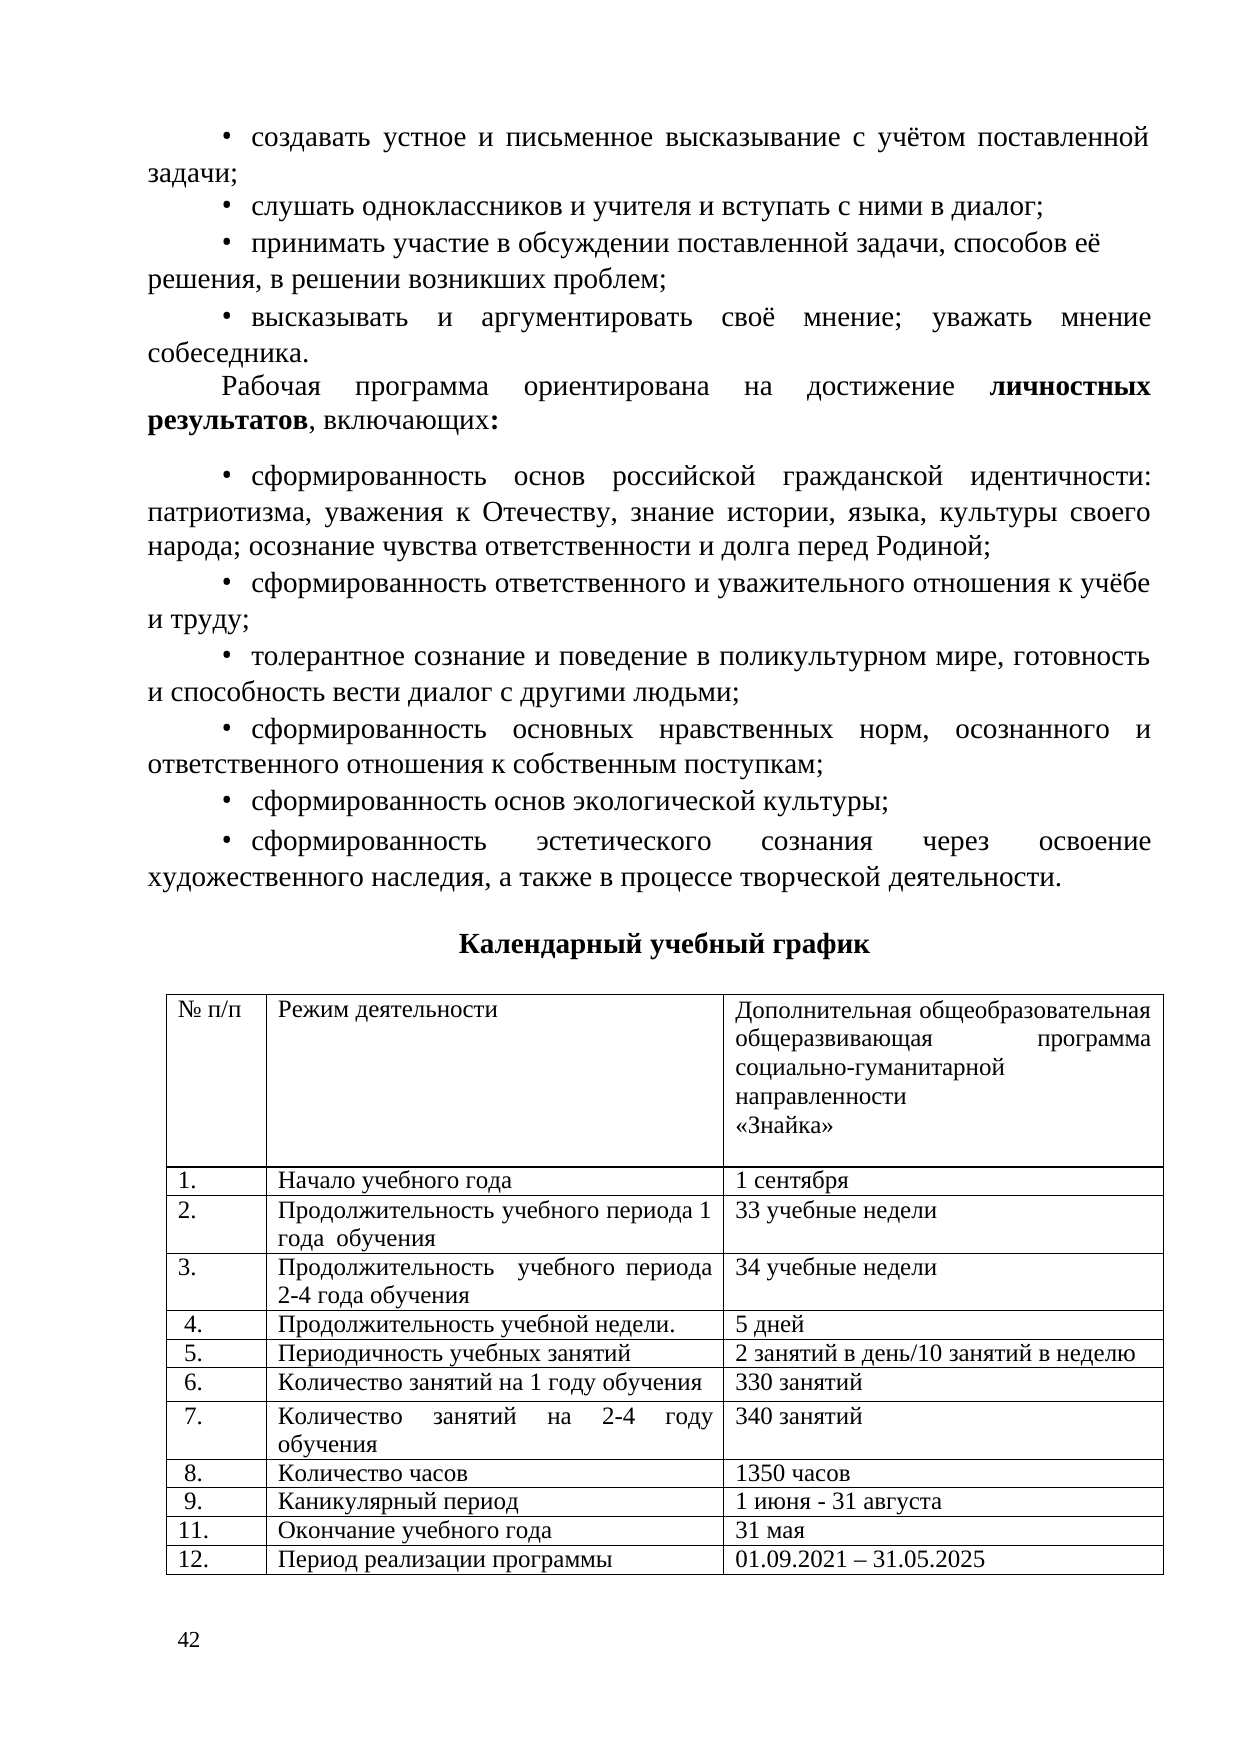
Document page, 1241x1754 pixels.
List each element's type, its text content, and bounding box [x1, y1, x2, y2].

list высказывать и аргументировать своё мнение; уважать мнение собеседника. [147, 295, 1152, 368]
table_cell 3. [167, 1254, 266, 1310]
table_cell Периодичность учебных занятий [267, 1340, 723, 1367]
table_cell 7. [167, 1402, 266, 1459]
table_cell 33 учебные недели [724, 1196, 1163, 1252]
text Рабочая программа ориентирована на достижение личностных результатов, включающих: [147, 368, 1152, 435]
list сформированность основ экологической культуры; [221, 780, 1209, 819]
table_cell Окончание учебного года [267, 1517, 723, 1544]
table_cell Количество занятий на 1 году обучения [267, 1368, 723, 1401]
table_cell 340 занятий [724, 1402, 1163, 1459]
table_cell 4. [167, 1311, 266, 1339]
table_cell 1 сентября [724, 1168, 1163, 1195]
table_cell 1350 часов [724, 1460, 1163, 1487]
table_cell Продолжительность учебного периода 2-4 года обучения [267, 1254, 723, 1310]
table_cell 2. [167, 1196, 266, 1252]
subtitle Календарный учебный график [192, 926, 1136, 960]
list сформированность эстетического сознания через освоение художественного наследия, а также в процессе творческой деятельности. [147, 819, 1151, 893]
list сформированность основных нравственных норм, осознанного и ответственного отношения к собственным поступкам; [147, 708, 1151, 780]
table_header Дополнительная общеобразовательная общеразвивающая программа социально-гуманитарной направленности «Знайка» [724, 995, 1163, 1166]
table_cell Продолжительность учебной недели. [267, 1311, 723, 1339]
list принимать участие в обсуждении поставленной задачи, способов её решения, в решении возникших проблем; [147, 222, 1151, 295]
table_cell Количество занятий на 2-4 году обучения [267, 1402, 723, 1459]
table_header № п/п [167, 995, 266, 1166]
table_cell Период реализации программы [267, 1546, 723, 1573]
list толерантное сознание и поведение в поликультурном мире, готовность и способность вести диалог с другими людьми; [147, 635, 1151, 708]
table_cell 12. [167, 1546, 266, 1573]
table_cell Начало учебного года [267, 1168, 723, 1195]
table_cell 01.09.2021 – 31.05.2025 [724, 1546, 1163, 1573]
table_cell Продолжительность учебного периода 1 года обучения [267, 1196, 723, 1252]
table_cell 5 дней [724, 1311, 1163, 1339]
table_cell 1 июня - 31 августа [724, 1488, 1163, 1516]
table_cell Количество часов [267, 1460, 723, 1487]
table_cell 2 занятий в день/10 занятий в неделю [724, 1340, 1163, 1367]
table_cell 34 учебные недели [724, 1254, 1163, 1310]
table_cell 6. [167, 1368, 266, 1401]
table_cell 9. [167, 1488, 266, 1516]
list сформированность ответственного и уважительного отношения к учёбе и труду; [147, 561, 1151, 635]
table_cell Каникулярный период [267, 1488, 723, 1516]
table_cell 5. [167, 1340, 266, 1367]
table_cell 11. [167, 1517, 266, 1544]
table_cell 330 занятий [724, 1368, 1163, 1401]
table_cell 1. [167, 1168, 266, 1195]
table_header Режим деятельности [267, 995, 723, 1166]
table_cell 31 мая [724, 1517, 1163, 1544]
list слушать одноклассников и учителя и вступать с ними в диалог; [221, 188, 1209, 222]
list сформированность основ российской гражданской идентичности: патриотизма, уважения к Отечеству, знание истории, языка, культуры своего народа; осознание чувства ответственности и долга перед Родиной; [147, 454, 1152, 561]
list создавать устное и письменное высказывание с учётом поставленной задачи; [147, 115, 1151, 188]
table_cell 8. [167, 1460, 266, 1487]
